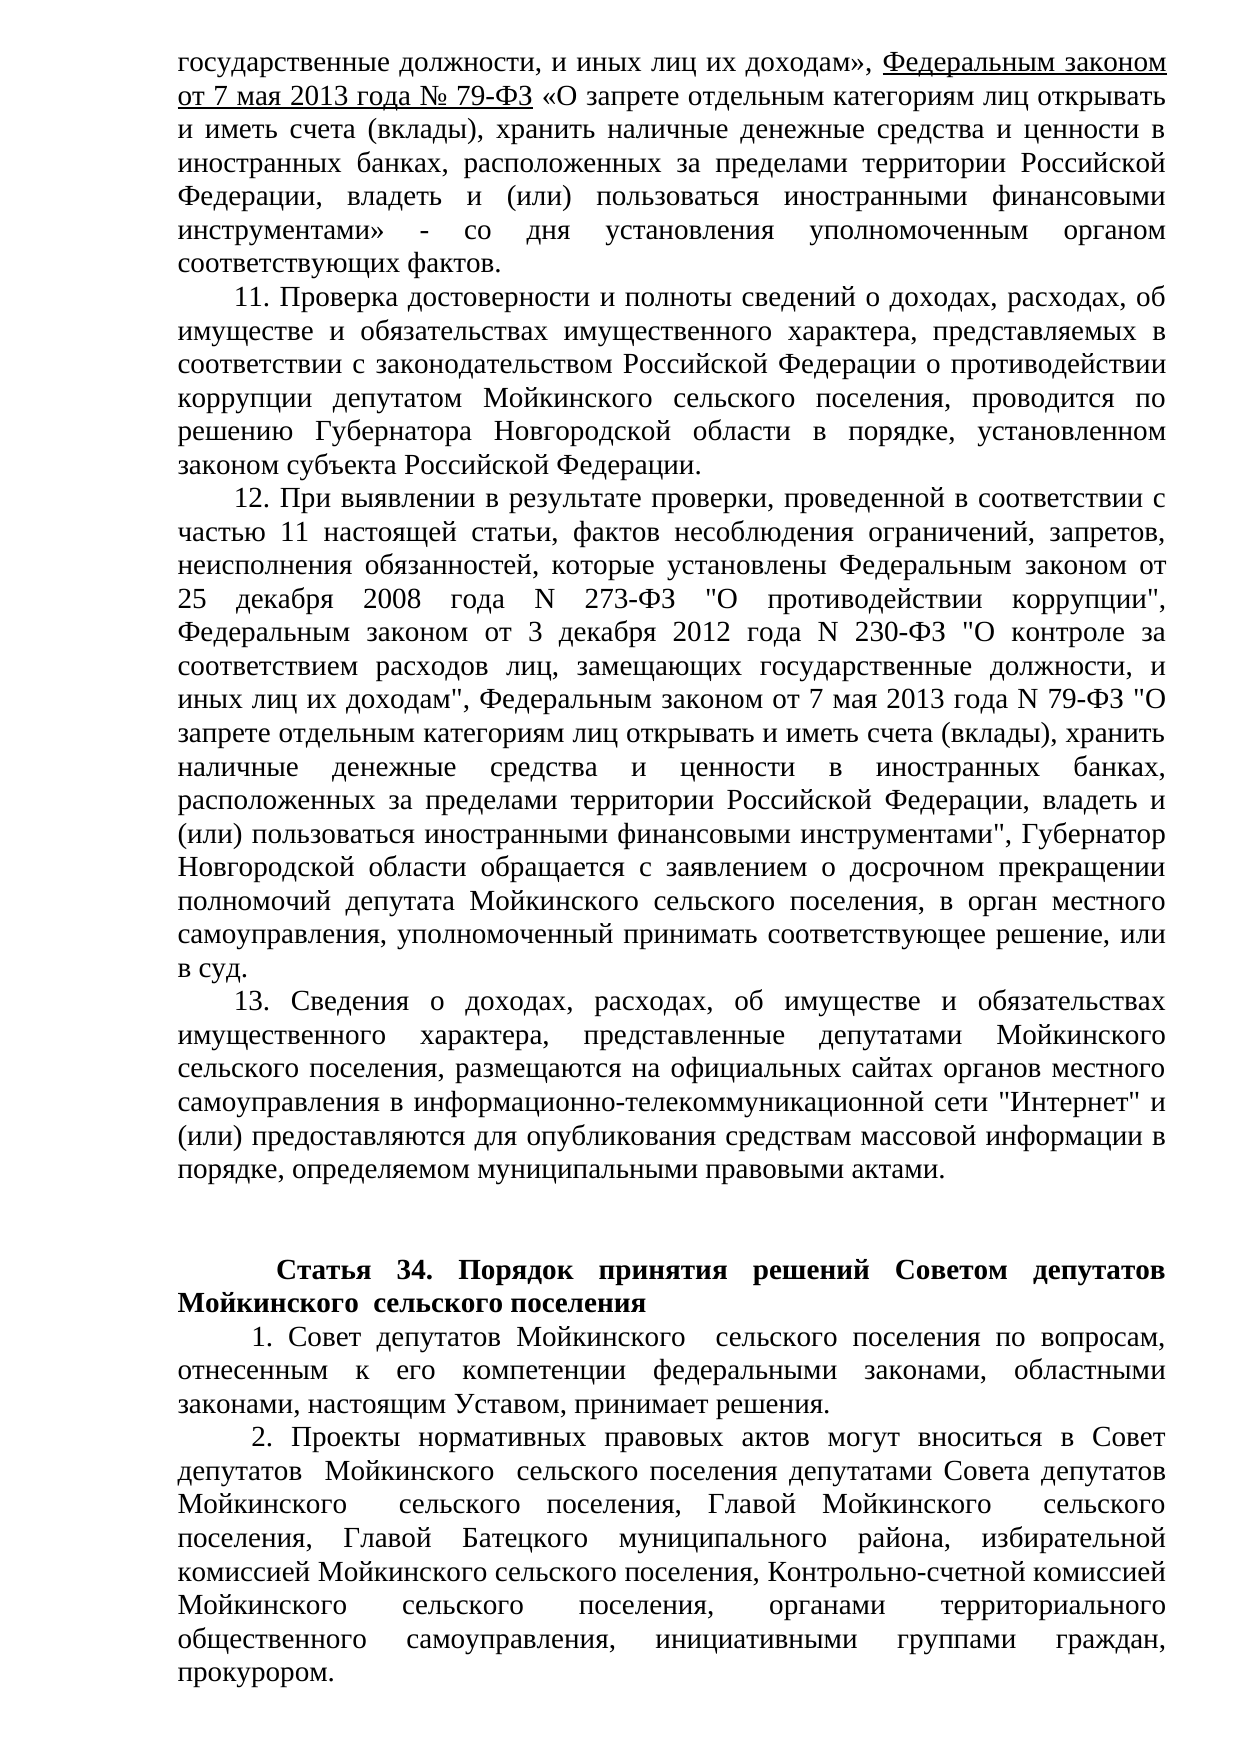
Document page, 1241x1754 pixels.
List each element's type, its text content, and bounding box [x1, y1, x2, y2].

text 1. Совет депутатов Мойкинского сельского поселения по вопросам, отнесенным к его компетенции федеральными законами, областными законами, настоящим Уставом, принимает решения. [177, 1319, 1167, 1419]
text 12. При выявлении в результате проверки, проведенной в соответствии с частью 11 настоящей статьи, фактов несоблюдения ограничений, запретов, неисполнения обязанностей, которые установлены Федеральным законом от 25 декабря 2008 года N 273-ФЗ "О противодействии коррупции", Федеральным законом от 3 декабря 2012 года N 230-ФЗ "О контроле за соответствием расходов лиц, замещающих государственные должности, и иных лиц их доходам", Федеральным законом от 7 мая 2013 года N 79-ФЗ "О запрете отдельным категориям лиц открывать и иметь счета (вклады), хранить наличные денежные средства и ценности в иностранных банках, расположенных за пределами территории Российской Федерации, владеть и (или) пользоваться иностранными финансовыми инструментами", Губернатор Новгородской области обращается с заявлением о досрочном прекращении полномочий депутата Мойкинского сельского поселения, в орган местного самоуправления, уполномоченный принимать соответствующее решение, или в суд. [177, 480, 1167, 983]
text 2. Проекты нормативных правовых актов могут вноситься в Совет депутатов Мойкинского сельского поселения депутатами Совета депутатов Мойкинского сельского поселения, Главой Мойкинского сельского поселения, Главой Батецкого муниципального района, избирательной комиссией Мойкинского сельского поселения, Контрольно-счетной комиссией Мойкинского сельского поселения, органами территориального общественного самоуправления, инициативными группами граждан, прокурором. [177, 1419, 1167, 1688]
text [177, 44, 1167, 279]
text Статья 34. Порядок принятия решений Советом депутатов Мойкинского сельского поселения [177, 1252, 1167, 1319]
text 11. Проверка достоверности и полноты сведений о доходах, расходах, об имуществе и обязательствах имущественного характера, представляемых в соответствии с законодательством Российской Федерации о противодействии коррупции депутатом Мойкинского сельского поселения, проводится по решению Губернатора Новгородской области в порядке, установленном законом субъекта Российской Федерации. [177, 279, 1167, 480]
text 13. Сведения о доходах, расходах, об имуществе и обязательствах имущественного характера, представленные депутатами Мойкинского сельского поселения, размещаются на официальных сайтах органов местного самоуправления в информационно-телекоммуникационной сети "Интернет" и (или) предоставляются для опубликования средствам массовой информации в порядке, определяемом муниципальными правовыми актами. [177, 983, 1167, 1185]
